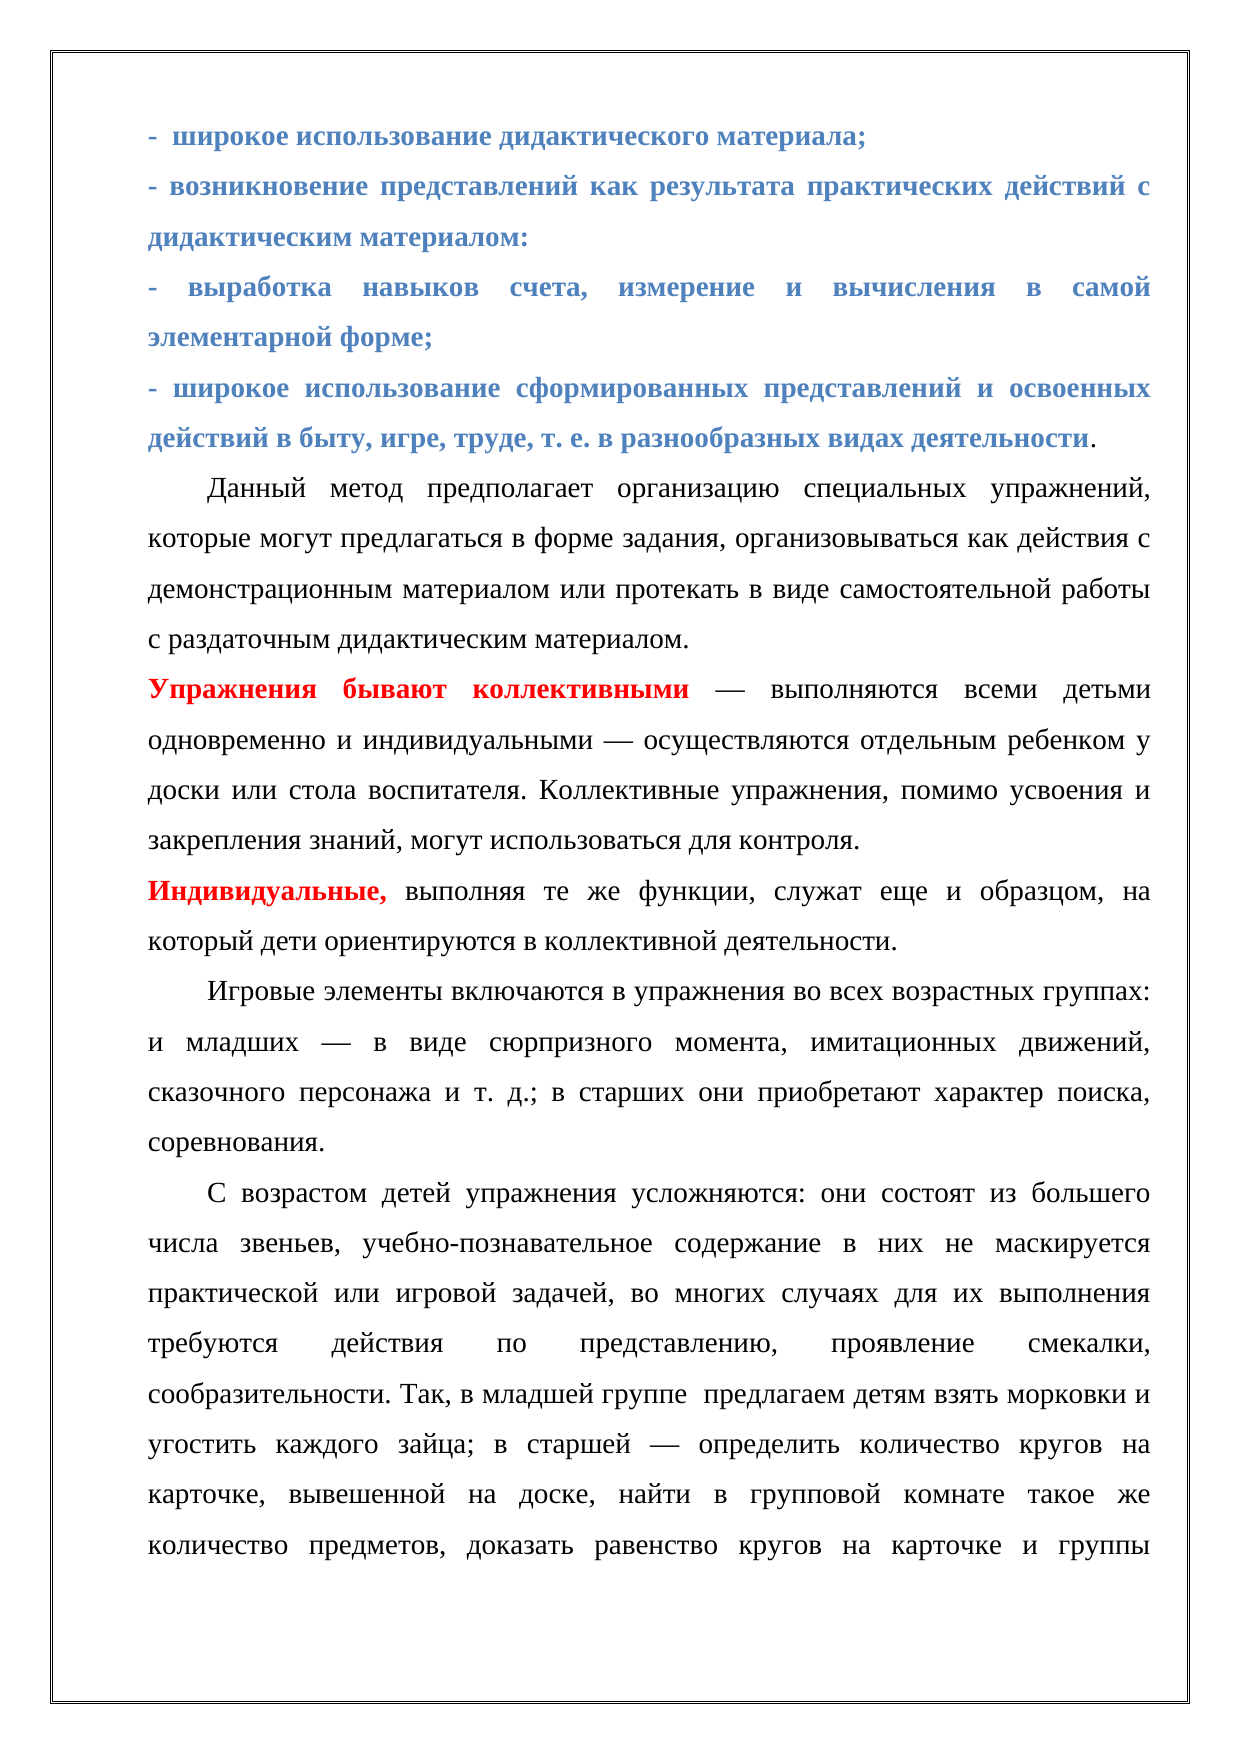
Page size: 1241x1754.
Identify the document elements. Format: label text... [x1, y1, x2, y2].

text - широкое использование сформированных представлений и освоенных действий в быту, игре, труде, т. е. в разнообразных видах деятельности. [148, 370, 1152, 453]
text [148, 1175, 1152, 1560]
text - широкое использование дидактического материала; [148, 118, 1152, 152]
text - возникновение представлений как результата практических действий с дидактическим материалом: [148, 168, 1152, 252]
text - выработка навыков счета, измерение и вычисления в самой элементарной форме; [148, 269, 1152, 353]
text Упражнения бывают коллективными — выполняются всеми детьми одновременно и индивидуальными — осуществляются отдельным ребенком у доски или стола воспитателя. Коллективные упражнения, помимо усвоения и закрепления знаний, могут использоваться для контроля. [148, 672, 1152, 856]
text Данный метод предполагает организацию специальных упражнений, которые могут предлагаться в форме задания, организовываться как действия с демонстрационным материалом или протекать в виде самостоятельной работы с раздаточным дидактическим материалом. [148, 470, 1152, 655]
text Игровые элементы включаются в упражнения во всех возрастных группах: и младших — в виде сюрпризного момента, имитационных движений, сказочного персонажа и т. д.; в старших они приобретают характер поиска, соревнования. [148, 973, 1152, 1158]
text Индивидуальные, выполняя те же функции, служат еще и образцом, на который дети ориентируются в коллективной деятельности. [148, 873, 1152, 957]
